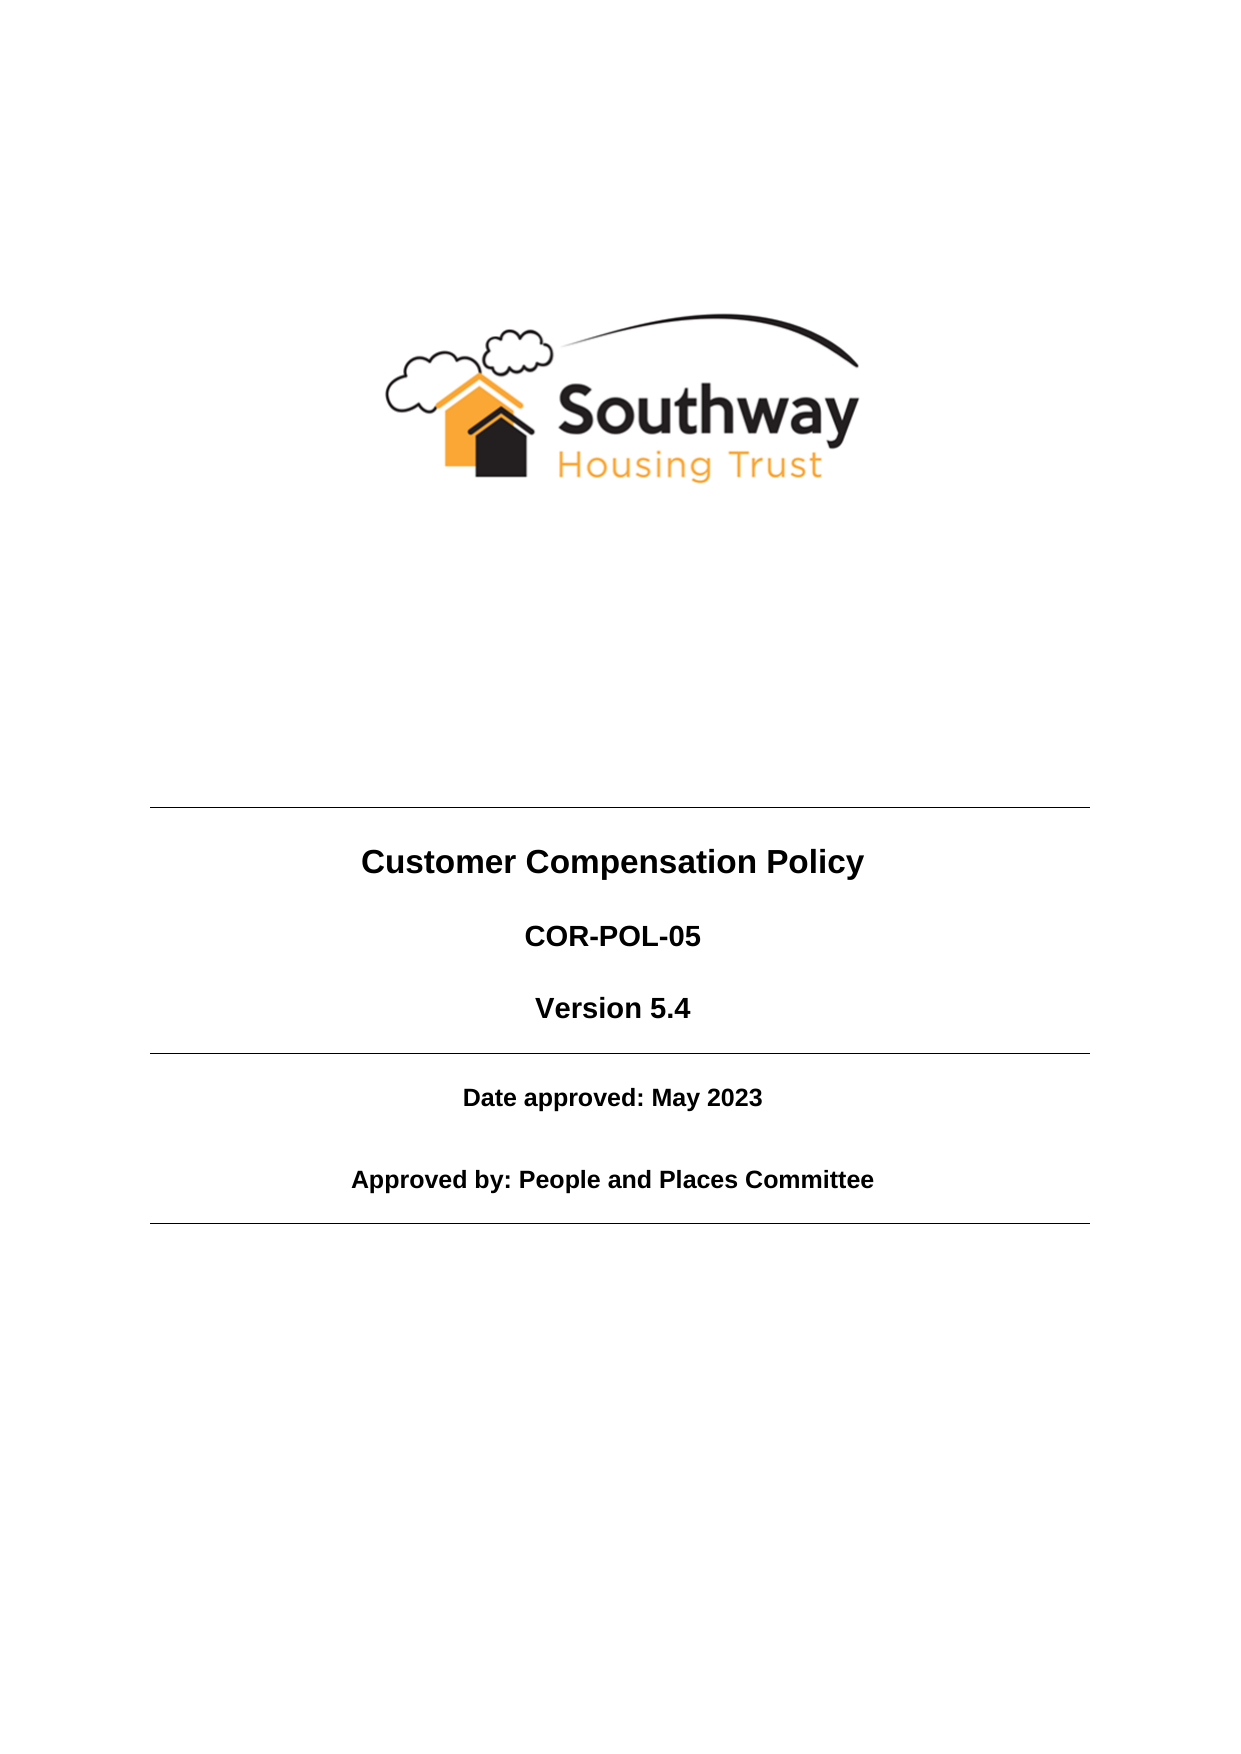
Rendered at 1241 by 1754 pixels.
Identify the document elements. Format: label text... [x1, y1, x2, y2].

picture [377, 309, 864, 487]
table_header [150, 203, 1090, 807]
table_cell Date approved: May 2023 Approved by: People and Places Committee [150, 1054, 1090, 1223]
table_cell Customer Compensation Policy COR-POL-05 Version 5.4 [150, 808, 1090, 1053]
